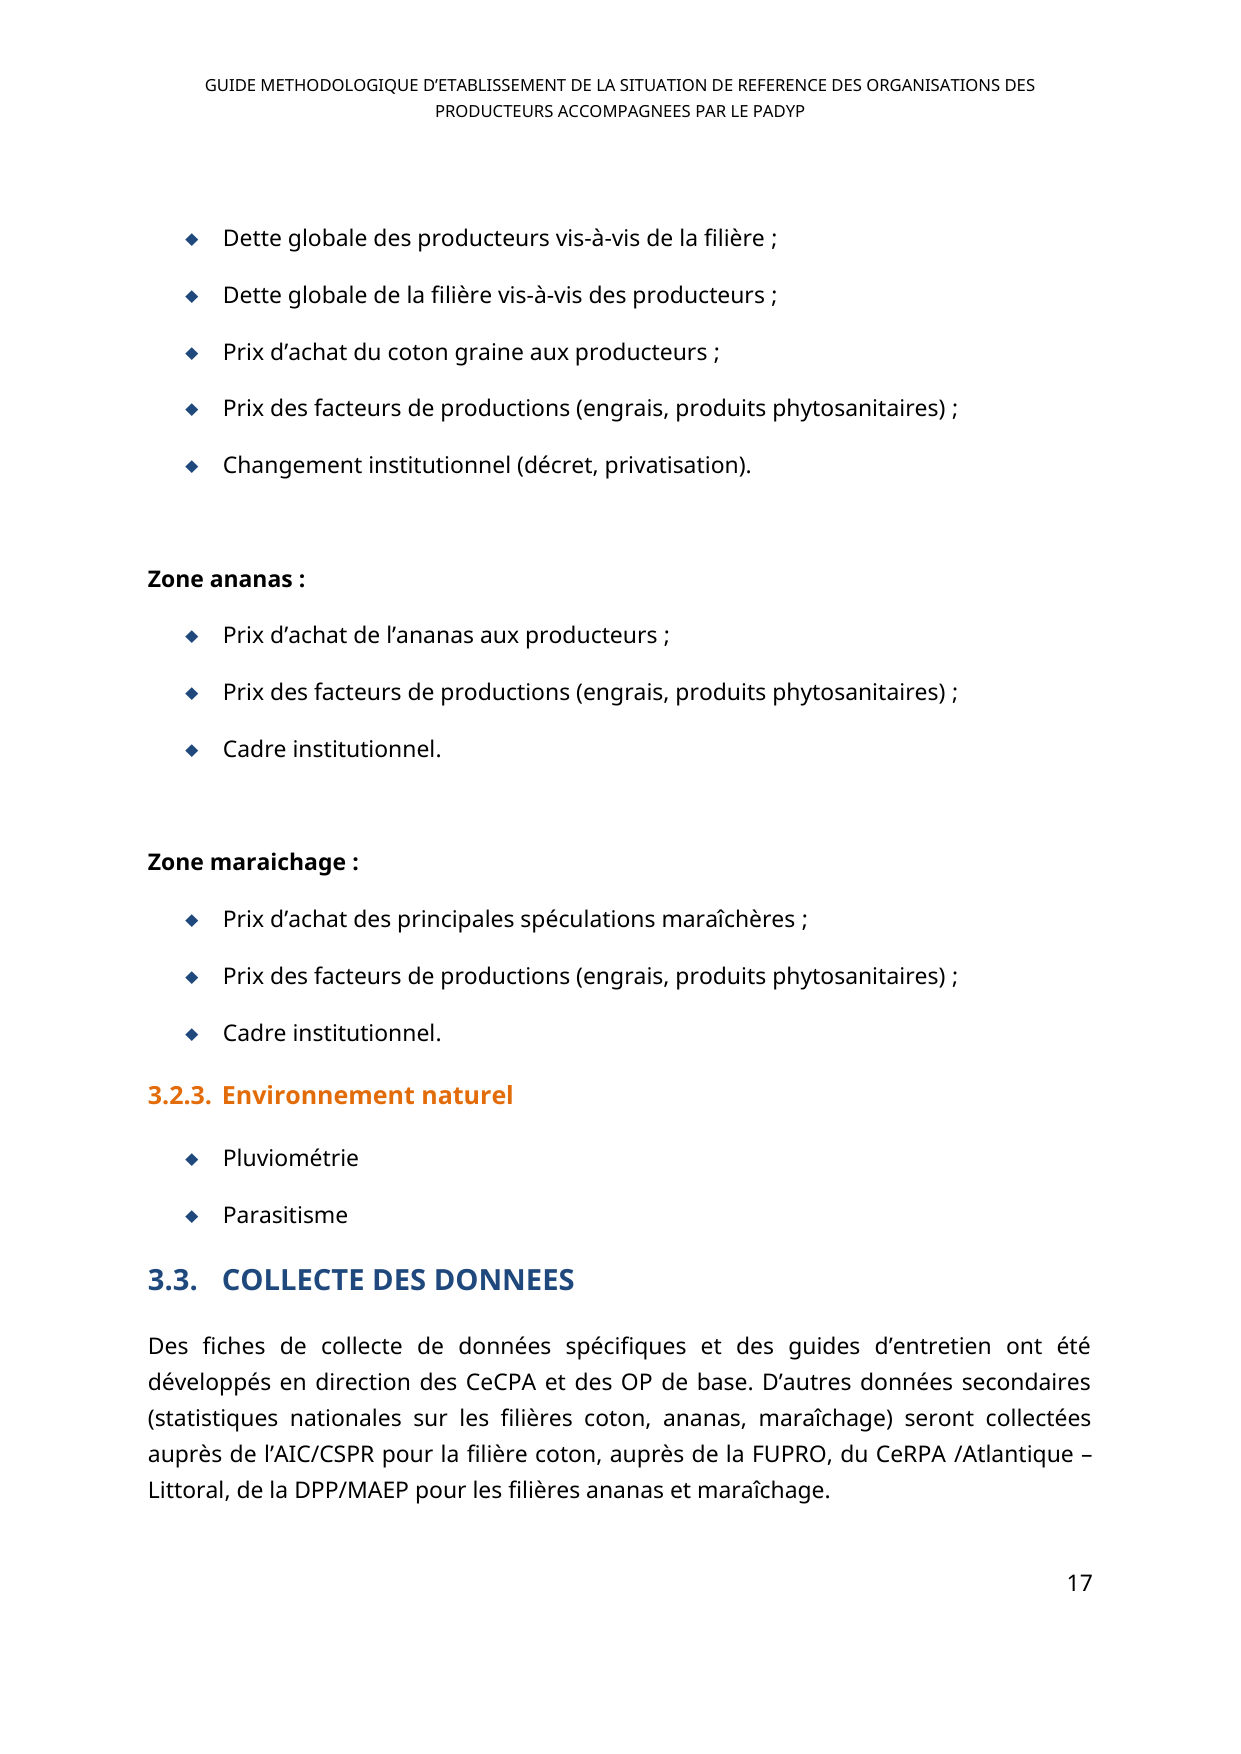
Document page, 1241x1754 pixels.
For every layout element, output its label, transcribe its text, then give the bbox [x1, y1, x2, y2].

text Pluviométrie [185, 1142, 1092, 1173]
text Prix d’achat des principales spéculations maraîchères ; [185, 903, 1092, 934]
text Parasitisme [185, 1198, 1092, 1230]
text Cadre institutionnel. [185, 1017, 1092, 1048]
text Changement institutionnel (décret, privatisation). [185, 449, 1092, 480]
text Prix des facteurs de productions (engrais, produits phytosanitaires) ; [185, 960, 1092, 991]
text Dette globale de la filière vis-à-vis des producteurs ; [185, 279, 1092, 310]
list Zone maraichage : [148, 846, 1092, 878]
text Prix des facteurs de productions (engrais, produits phytosanitaires) ; [185, 392, 1092, 423]
text Dette globale des producteurs vis-à-vis de la filière ; [185, 222, 1092, 253]
text Prix d’achat du coton graine aux producteurs ; [185, 335, 1092, 367]
text Cadre institutionnel. [185, 733, 1092, 764]
text Environnement naturel [148, 1078, 1092, 1112]
text Prix des facteurs de productions (engrais, produits phytosanitaires) ; [185, 676, 1092, 707]
text Des fiches de collecte de données spécifiques et des guides d’entretien ont été développés en direction des CeCPA et des OP de base. D’autres données secondaires (statistiques nationales sur les filières coton, ananas, maraîchage) seront collectées auprès de l’AIC/CSPR pour la filière coton, auprès de la FUPRO, du CeRPA /Atlantique –Littoral, de la DPP/MAEP pour les filières ananas et maraîchage. [148, 1330, 1092, 1505]
list Zone ananas : [148, 562, 1092, 594]
text COLLECTE DES DONNEES [148, 1259, 1092, 1299]
text Prix d’achat de l’ananas aux producteurs ; [185, 619, 1092, 651]
